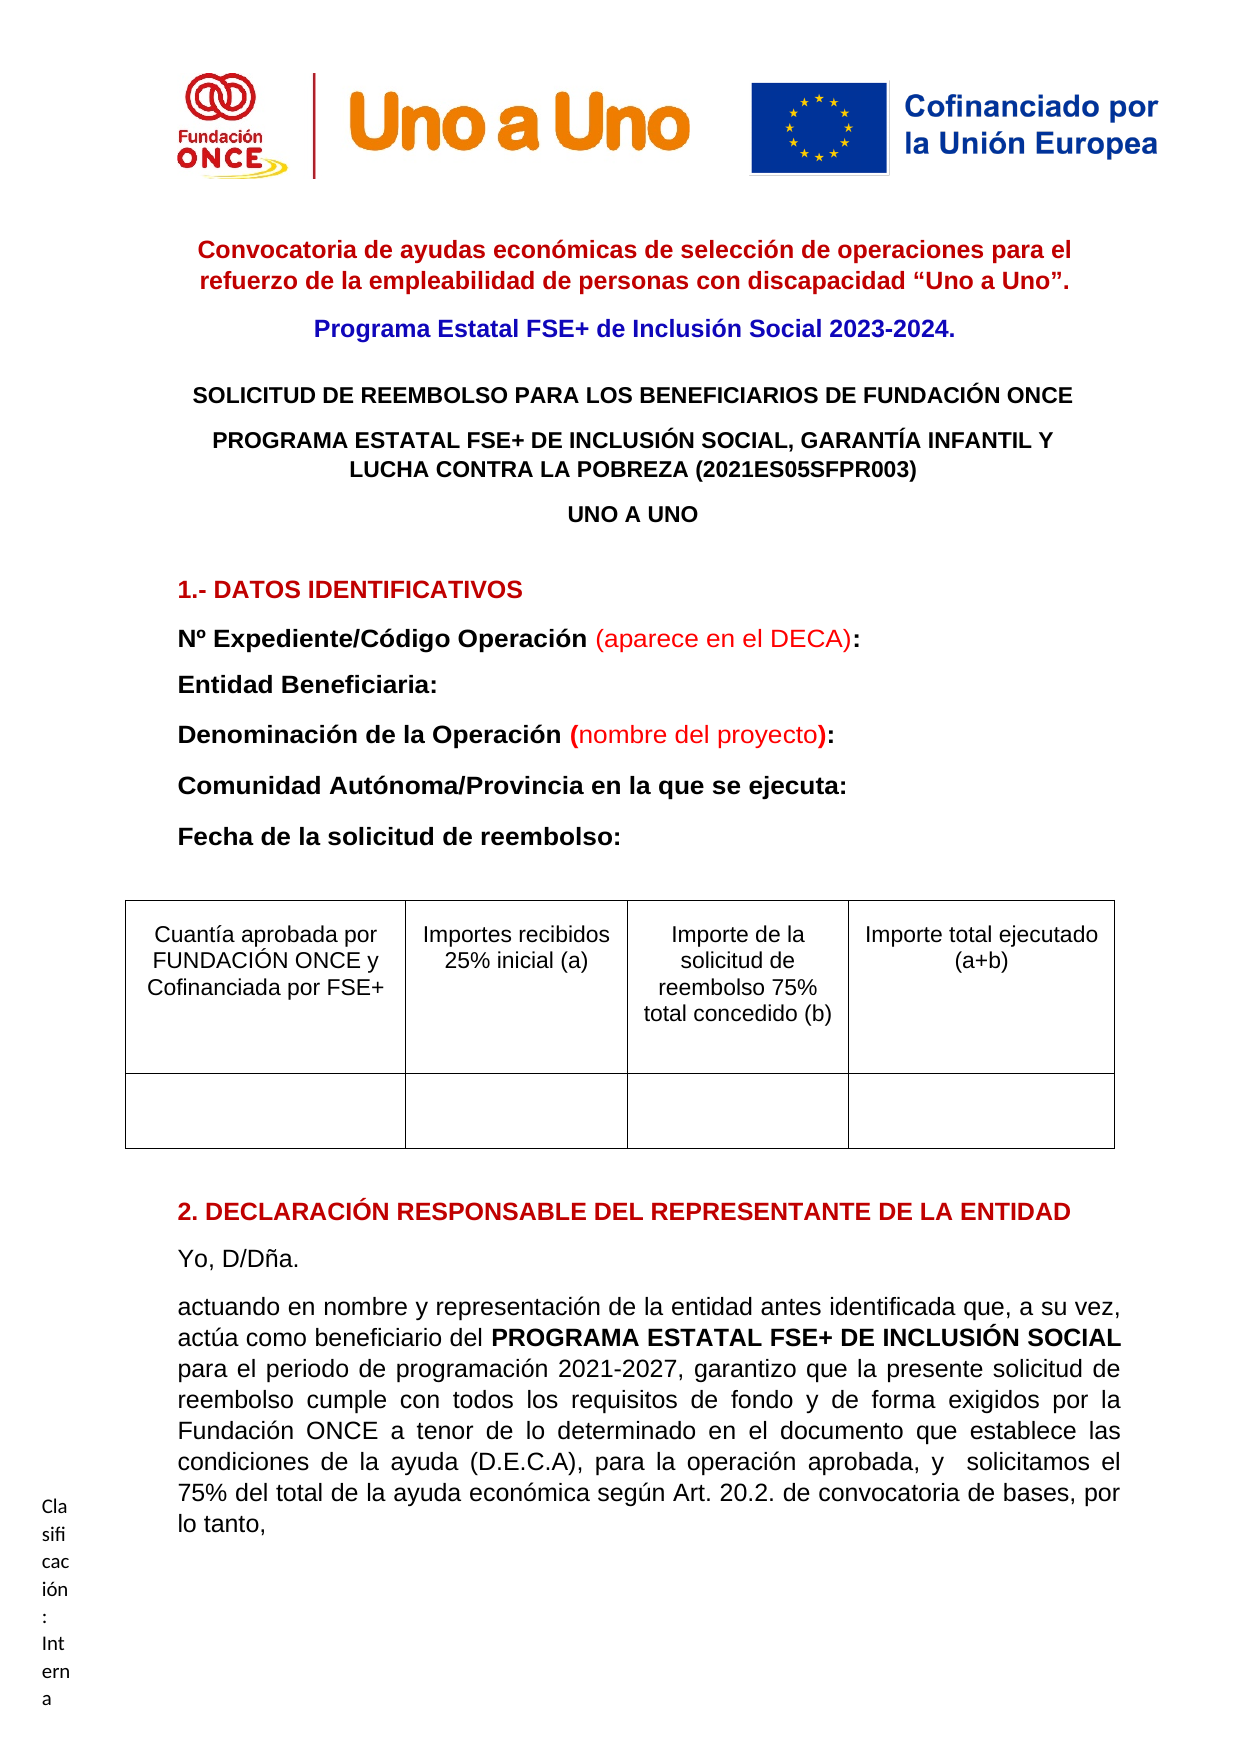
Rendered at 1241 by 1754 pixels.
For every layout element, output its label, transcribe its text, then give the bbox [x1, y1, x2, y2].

text Comunidad Autónoma/Provincia en la que se ejecuta: [177, 771, 1093, 800]
text 1.- DATOS IDENTIFICATIVOS [177, 574, 1093, 603]
text SOLICITUD DE REEMBOLSO PARA LOS BENEFICIARIOS DE FUNDACIÓN ONCE [177, 382, 1089, 409]
text Yo, D/Dña. [177, 1244, 1122, 1273]
table_cell [849, 1074, 1114, 1148]
table_header Importe de la solicitud de reembolso 75% total concedido (b) [628, 901, 848, 1073]
subtitle Fecha de la solicitud de reembolso: [177, 822, 1093, 851]
text PROGRAMA ESTATAL FSE+ DE INCLUSIÓN SOCIAL, GARANTÍA INFANTIL Y LUCHA CONTRA LA POBREZA (2021ES05SFPR003) [177, 427, 1089, 482]
table_header Cuantía aprobada por FUNDACIÓN ONCE y Cofinanciada por FSE+ [126, 901, 405, 1073]
table_header Importes recibidos 25% inicial (a) [406, 901, 627, 1073]
table_cell [406, 1074, 627, 1148]
picture [744, 75, 1178, 180]
text 2. DECLARACIÓN RESPONSABLE DEL REPRESENTANTE DE LA ENTIDAD [177, 1196, 1093, 1225]
text Denominación de la Operación (nombre del proyecto): [177, 719, 1093, 748]
text actuando en nombre y representación de la entidad antes identificada que, a su vez, actúa como beneficiario del PROGRAMA ESTATAL FSE+ DE INCLUSIÓN SOCIAL para el periodo de programación 2021-2027, garantizo que la presente solicitud de reembolso cumple con todos los requisitos de fondo y de forma exigidos por la Fundación ONCE a tenor de lo determinado en el documento que establece las condiciones de la ayuda (D.E.C.A), para la operación aprobada, y solicitamos el 75% del total de la ayuda económica según Art. 20.2. de convocatoria de bases, por lo tanto, [177, 1292, 1122, 1538]
picture [177, 73, 690, 179]
table_header Importe total ejecutado (a+b) [849, 901, 1114, 1073]
table_cell [628, 1074, 848, 1148]
subtitle Nº Expediente/Código Operación (aparece en el DECA): [177, 624, 1093, 652]
text UNO A UNO [177, 501, 1088, 527]
subtitle Entidad Beneficiaria: [177, 670, 1122, 699]
table_cell [126, 1074, 405, 1148]
